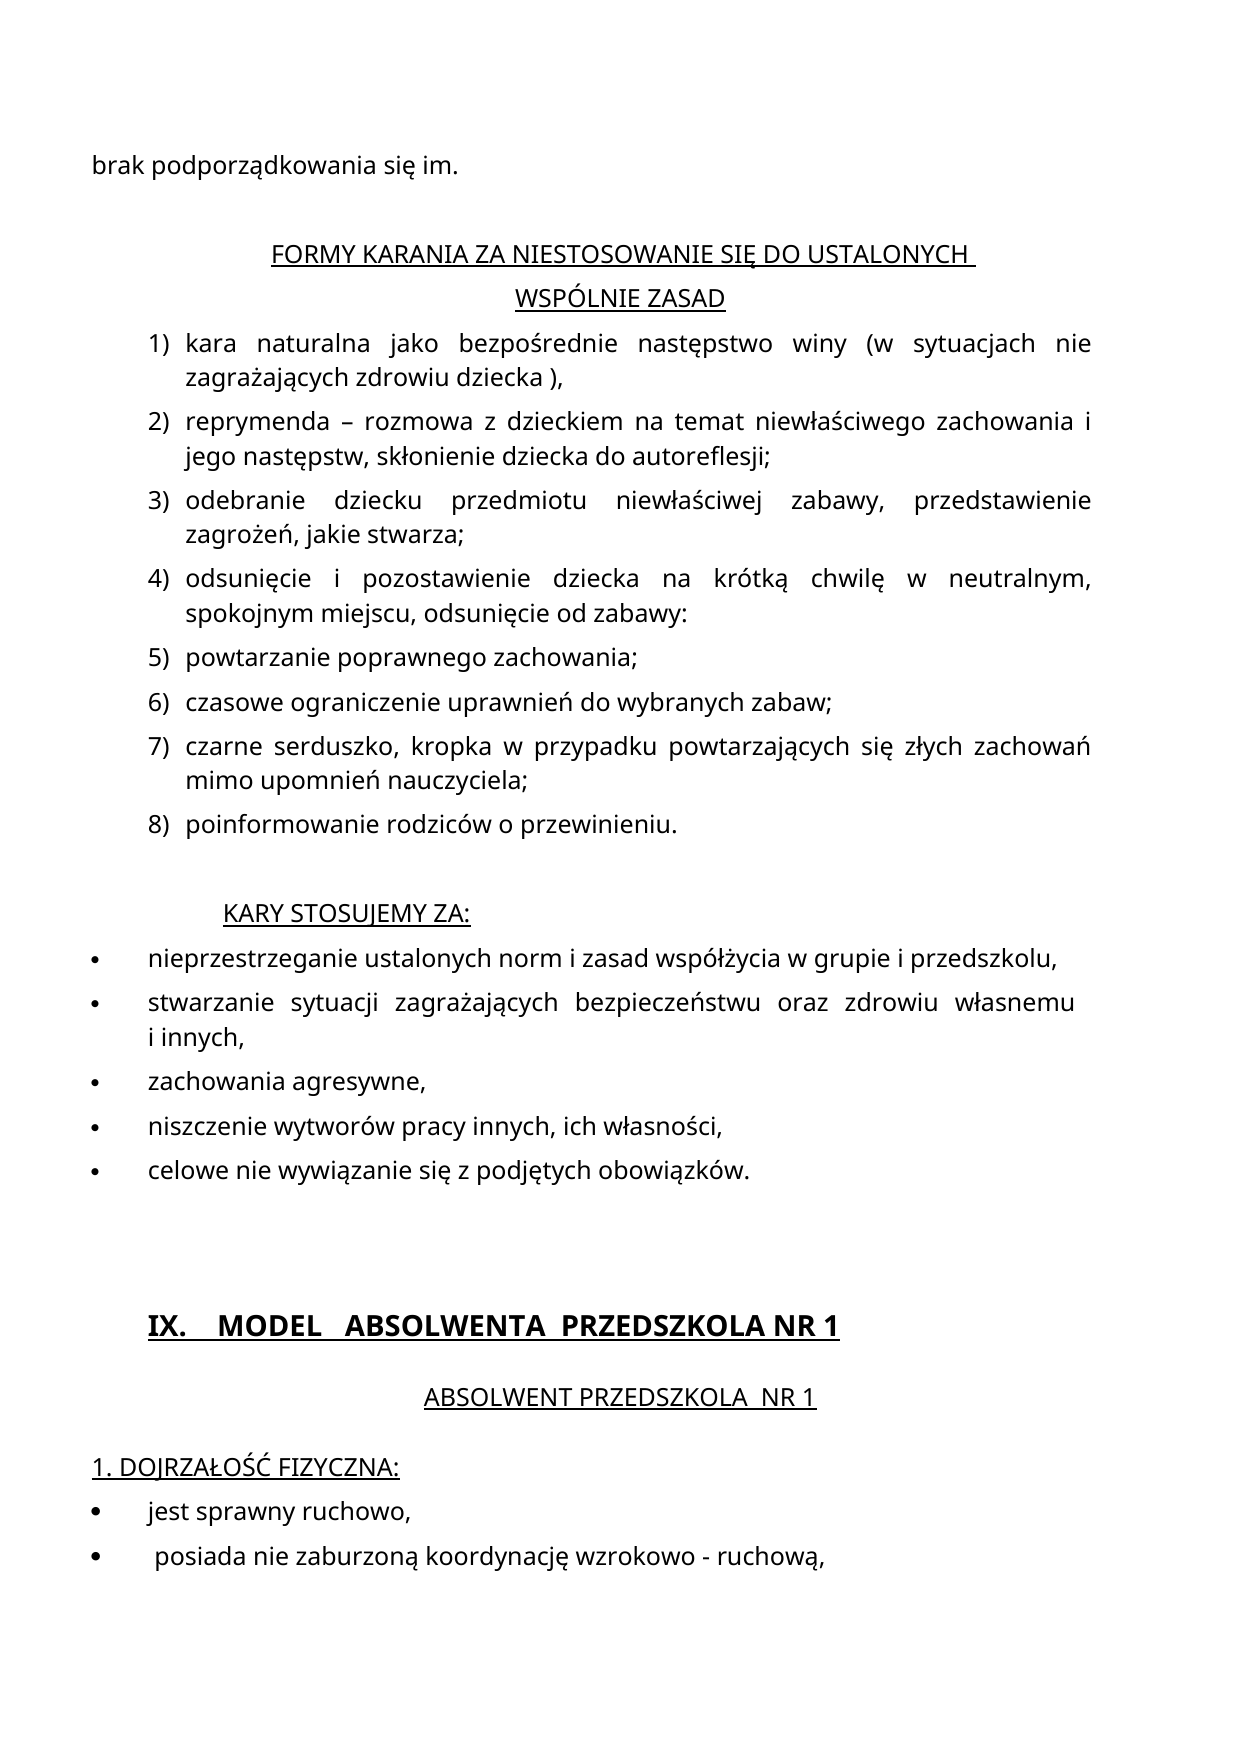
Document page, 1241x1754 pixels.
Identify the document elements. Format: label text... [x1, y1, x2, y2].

text FORMY KARANIA ZA NIESTOSOWANIE SIĘ DO USTALONYCH [148, 237, 1093, 271]
text 1. DOJRZAŁOŚĆ FIZYCZNA: [91, 1449, 1093, 1483]
list jest sprawny ruchowo, [91, 1494, 1093, 1528]
list celowe nie wywiązanie się z podjętych obowiązków. [91, 1153, 1093, 1187]
list odsunięcie i pozostawienie dziecka na krótką chwilę w neutralnym, spokojnym miejscu, odsunięcie od zabawy: [148, 561, 1093, 629]
list stwarzanie sytuacji zagrażających bezpieczeństwu oraz zdrowiu własnemu i innych, [91, 985, 1093, 1053]
subtitle ABSOLWENT PRZEDSZKOLA NR 1 [148, 1379, 1093, 1413]
list czasowe ograniczenie uprawnień do wybranych zabaw; [148, 684, 1093, 718]
text IX. MODEL ABSOLWENTA PRZEDSZKOLA NR 1 [148, 1306, 1093, 1345]
text WSPÓLNIE ZASAD [148, 281, 1093, 315]
list reprymenda – rozmowa z dzieckiem na temat niewłaściwego zachowania i jego następstw, skłonienie dziecka do autoreflesji; [148, 404, 1093, 472]
list zachowania agresywne, [91, 1064, 1093, 1098]
list czarne serduszko, kropka w przypadku powtarzających się złych zachowań mimo upomnień nauczyciela; [148, 729, 1093, 797]
text brak podporządkowania się im. [91, 148, 1093, 182]
text KARY STOSUJEMY ZA: [223, 896, 1093, 930]
list niszczenie wytworów pracy innych, ich własności, [91, 1108, 1093, 1142]
list kara naturalna jako bezpośrednie następstwo winy (w sytuacjach nie zagrażających zdrowiu dziecka ), [148, 326, 1093, 394]
list nieprzestrzeganie ustalonych norm i zasad współżycia w grupie i przedszkolu, [91, 941, 1093, 975]
list powtarzanie poprawnego zachowania; [148, 640, 1093, 674]
list posiada nie zaburzoną koordynację wzrokowo - ruchową, [91, 1538, 1093, 1572]
list poinformowanie rodziców o przewinieniu. [148, 807, 1093, 841]
list odebranie dziecku przedmiotu niewłaściwej zabawy, przedstawienie zagrożeń, jakie stwarza; [148, 483, 1093, 551]
